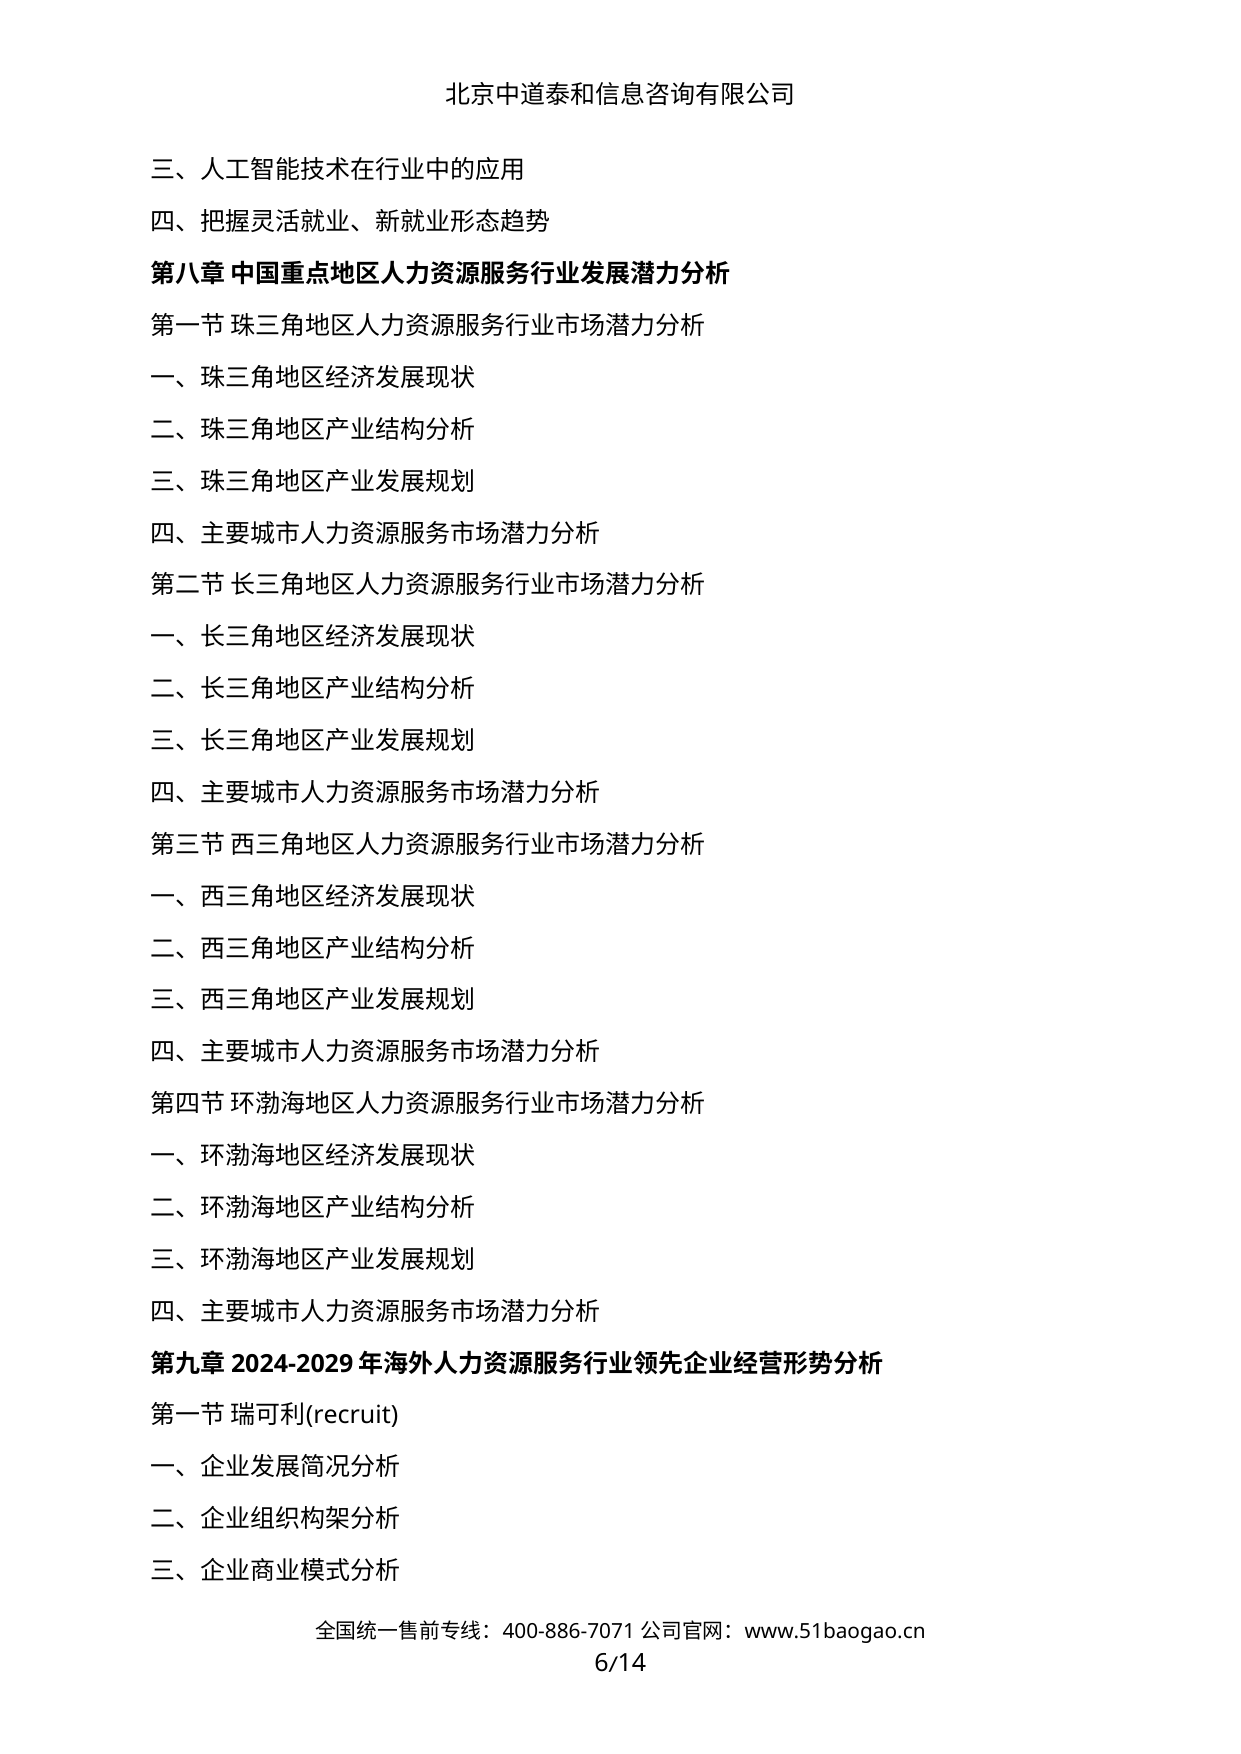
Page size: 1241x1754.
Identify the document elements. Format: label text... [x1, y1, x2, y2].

text 一、环渤海地区经济发展现状 [150, 1136, 1090, 1172]
text 四、主要城市人力资源服务市场潜力分析 [150, 1032, 1090, 1068]
text 四、主要城市人力资源服务市场潜力分析 [150, 772, 1090, 809]
text 三、环渤海地区产业发展规划 [150, 1239, 1090, 1276]
text 二、西三角地区产业结构分析 [150, 928, 1090, 964]
text 二、长三角地区产业结构分析 [150, 669, 1090, 705]
text 一、西三角地区经济发展现状 [150, 876, 1090, 912]
text 第九章 2024-2029年海外人力资源服务行业领先企业经营形势分析 [150, 1343, 1090, 1379]
text 第一节 瑞可利(recruit) [150, 1395, 1090, 1431]
text 三、西三角地区产业发展规划 [150, 980, 1090, 1016]
text 三、企业商业模式分析 [150, 1551, 1090, 1587]
text 第八章 中国重点地区人力资源服务行业发展潜力分析 [150, 254, 1090, 290]
text 二、环渤海地区产业结构分析 [150, 1187, 1090, 1224]
text 第三节 西三角地区人力资源服务行业市场潜力分析 [150, 824, 1090, 861]
text 一、企业发展简况分析 [150, 1447, 1090, 1483]
text 第一节 珠三角地区人力资源服务行业市场潜力分析 [150, 306, 1090, 342]
text 三、珠三角地区产业发展规划 [150, 461, 1090, 497]
text 二、企业组织构架分析 [150, 1499, 1090, 1535]
text 四、把握灵活就业、新就业形态趋势 [150, 202, 1090, 238]
text 四、主要城市人力资源服务市场潜力分析 [150, 513, 1090, 549]
text 一、珠三角地区经济发展现状 [150, 357, 1090, 394]
text 第二节 长三角地区人力资源服务行业市场潜力分析 [150, 565, 1090, 601]
text 三、长三角地区产业发展规划 [150, 721, 1090, 757]
text 三、人工智能技术在行业中的应用 [150, 150, 1090, 186]
text 一、长三角地区经济发展现状 [150, 617, 1090, 653]
text 四、主要城市人力资源服务市场潜力分析 [150, 1291, 1090, 1327]
text 第四节 环渤海地区人力资源服务行业市场潜力分析 [150, 1084, 1090, 1120]
text 二、珠三角地区产业结构分析 [150, 409, 1090, 446]
